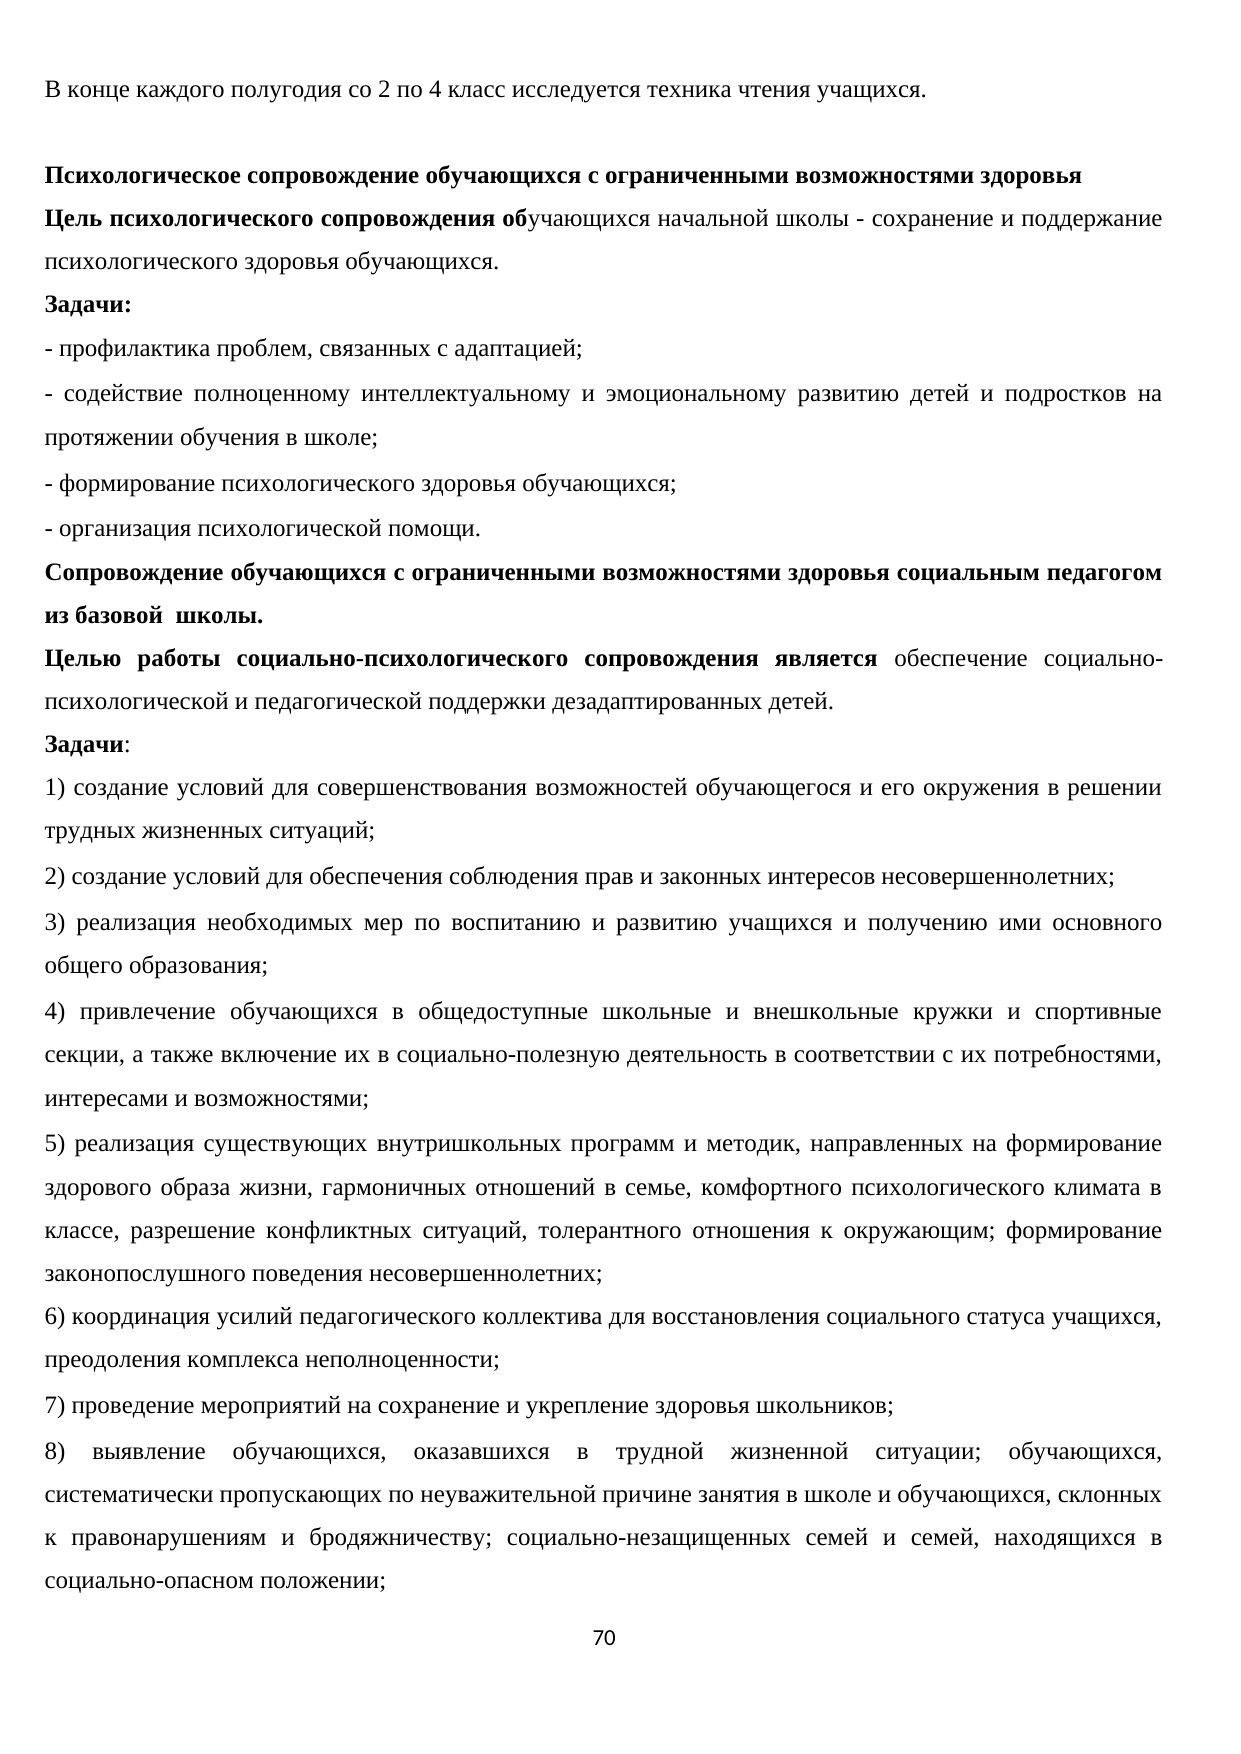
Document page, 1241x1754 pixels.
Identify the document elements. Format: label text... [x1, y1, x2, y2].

text - содействие полноценному интеллектуальному и эмоциональному развитию детей и подростков на протяжении обучения в школе; [44, 378, 1163, 450]
text Сопровождение обучающихся с ограниченными возможностями здоровья социальным педагогом из базовой школы. [44, 557, 1163, 628]
text Задачи: [44, 729, 1163, 758]
text 3) реализация необходимых мер по воспитанию и развитию учащихся и получению ими основного общего образования; [44, 907, 1163, 979]
text - организация психологической помощи. [44, 513, 1163, 542]
text 7) проведение мероприятий на сохранение и укрепление здоровья школьников; [44, 1390, 1163, 1419]
text Психологическое сопровождение обучающихся с ограниченными возможностями здоровья [44, 160, 1163, 189]
text - формирование психологического здоровья обучающихся; [44, 468, 1163, 496]
text Цель психологического сопровождения обучающихся начальной школы - сохранение и поддержание психологического здоровья обучающихся. [44, 203, 1163, 275]
text 1) создание условий для совершенствования возможностей обучающегося и его окружения в решении трудных жизненных ситуаций; [44, 772, 1163, 844]
text 4) привлечение обучающихся в общедоступные школьные и внешкольные кружки и спортивные секции, а также включение их в социально-полезную деятельность в соответствии с их потребностями, интересами и возможностями; [44, 996, 1163, 1111]
text 8) выявление обучающихся, оказавшихся в трудной жизненной ситуации; обучающихся, систематически пропускающих по неуважительной причине занятия в школе и обучающихся, склонных к правонарушениям и бродяжничеству; социально-незащищенных семей и семей, находящихся в социально-опасном положении; [44, 1436, 1163, 1594]
text Задачи: [44, 289, 1163, 318]
text В конце каждого полугодия со 2 по 4 класс исследуется техника чтения учащихся. [44, 74, 1163, 103]
text 2) создание условий для обеспечения соблюдения прав и законных интересов несовершеннолетних; [44, 861, 1163, 890]
text 6) координация усилий педагогического коллектива для восстановления социального статуса учащихся, преодоления комплекса неполноценности; [44, 1301, 1163, 1373]
text - профилактика проблем, cвязанных с адаптацией; [44, 333, 1163, 361]
text Целью работы социально-психологического сопровождения является обеспечение социально-психологической и педагогической поддержки дезадаптированных детей. [44, 643, 1163, 715]
text 5) реализация существующих внутришкольных программ и методик, направленных на формирование здорового образа жизни, гармоничных отношений в семье, комфортного психологического климата в классе, разрешение конфликтных ситуаций, толерантного отношения к окружающим; формирование законопослушного поведения несовершеннолетних; [44, 1128, 1163, 1287]
